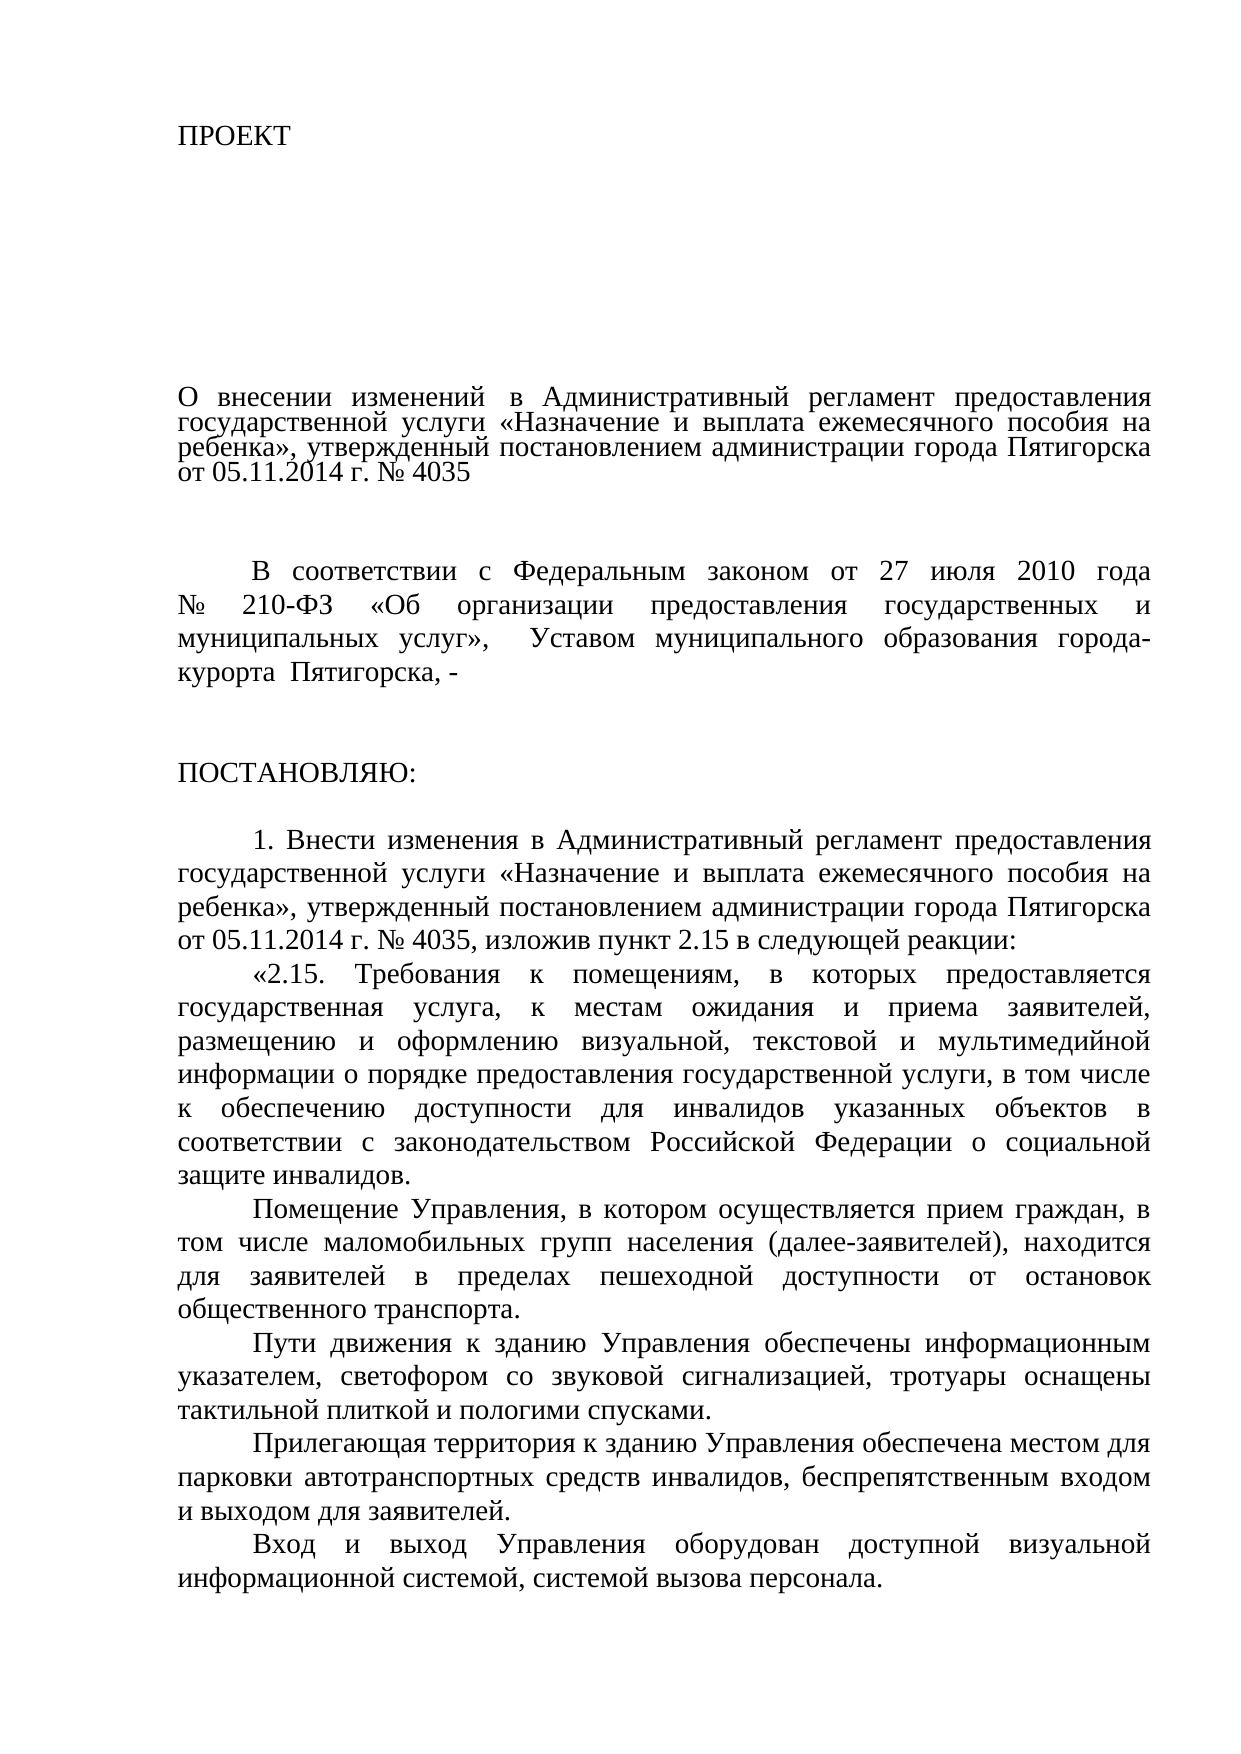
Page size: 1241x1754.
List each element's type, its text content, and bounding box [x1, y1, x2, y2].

text О внесении изменений в Административный регламент предоставления государственной услуги «Назначение и выплата ежемесячного пособия на ребенка», утвержденный постановлением администрации города Пятигорска от 05.11.2014 г. № 4035 [177, 386, 1152, 486]
text Помещение Управления, в котором осуществляется прием граждан, в том числе маломобильных групп населения (далее-заявителей), находится для заявителей в пределах пешеходной доступности от остановок общественного транспорта. [177, 1191, 1152, 1325]
text В соответствии с Федеральным законом от 27 июля № 210-ФЗ «Об организации предоставления государственных и муниципальных услуг», Уставом муниципального образования города-курорта Пятигорска, - [177, 553, 1152, 688]
text «2.15. Требования к помещениям, в которых предоставляется государственная услуга, к местам ожидания и приема заявителей, размещению и оформлению визуальной, текстовой и мультимедийной информации о порядке предоставления государственной услуги, в том числе к обеспечению доступности для инвалидов указанных объектов в соответствии с законодательством Российской Федерации о социальной защите инвалидов. [177, 956, 1152, 1191]
text Вход и выход Управления оборудован доступной визуальной информационной системой, системой вызова персонала. [177, 1526, 1152, 1593]
text Прилегающая территория к зданию Управления обеспечена местом для парковки автотранспортных средств инвалидов, беспрепятственным входом и выходом для заявителей. [177, 1426, 1152, 1526]
text ПОСТАНОВЛЯЮ: [177, 755, 1152, 788]
text Пути движения к зданию Управления обеспечены информационным указателем, светофором со звуковой сигнализацией, тротуары оснащены тактильной плиткой и пологими спусками. [177, 1325, 1152, 1426]
text 1. Внести изменения в Административный регламент предоставления государственной услуги «Назначение и выплата ежемесячного пособия на ребенка», утвержденный постановлением администрации города Пятигорска от 05.11.2014 г. № 4035, изложив пункт 2.15 в следующей реакции: [177, 822, 1152, 956]
text ПРОЕКТ [177, 118, 1152, 152]
